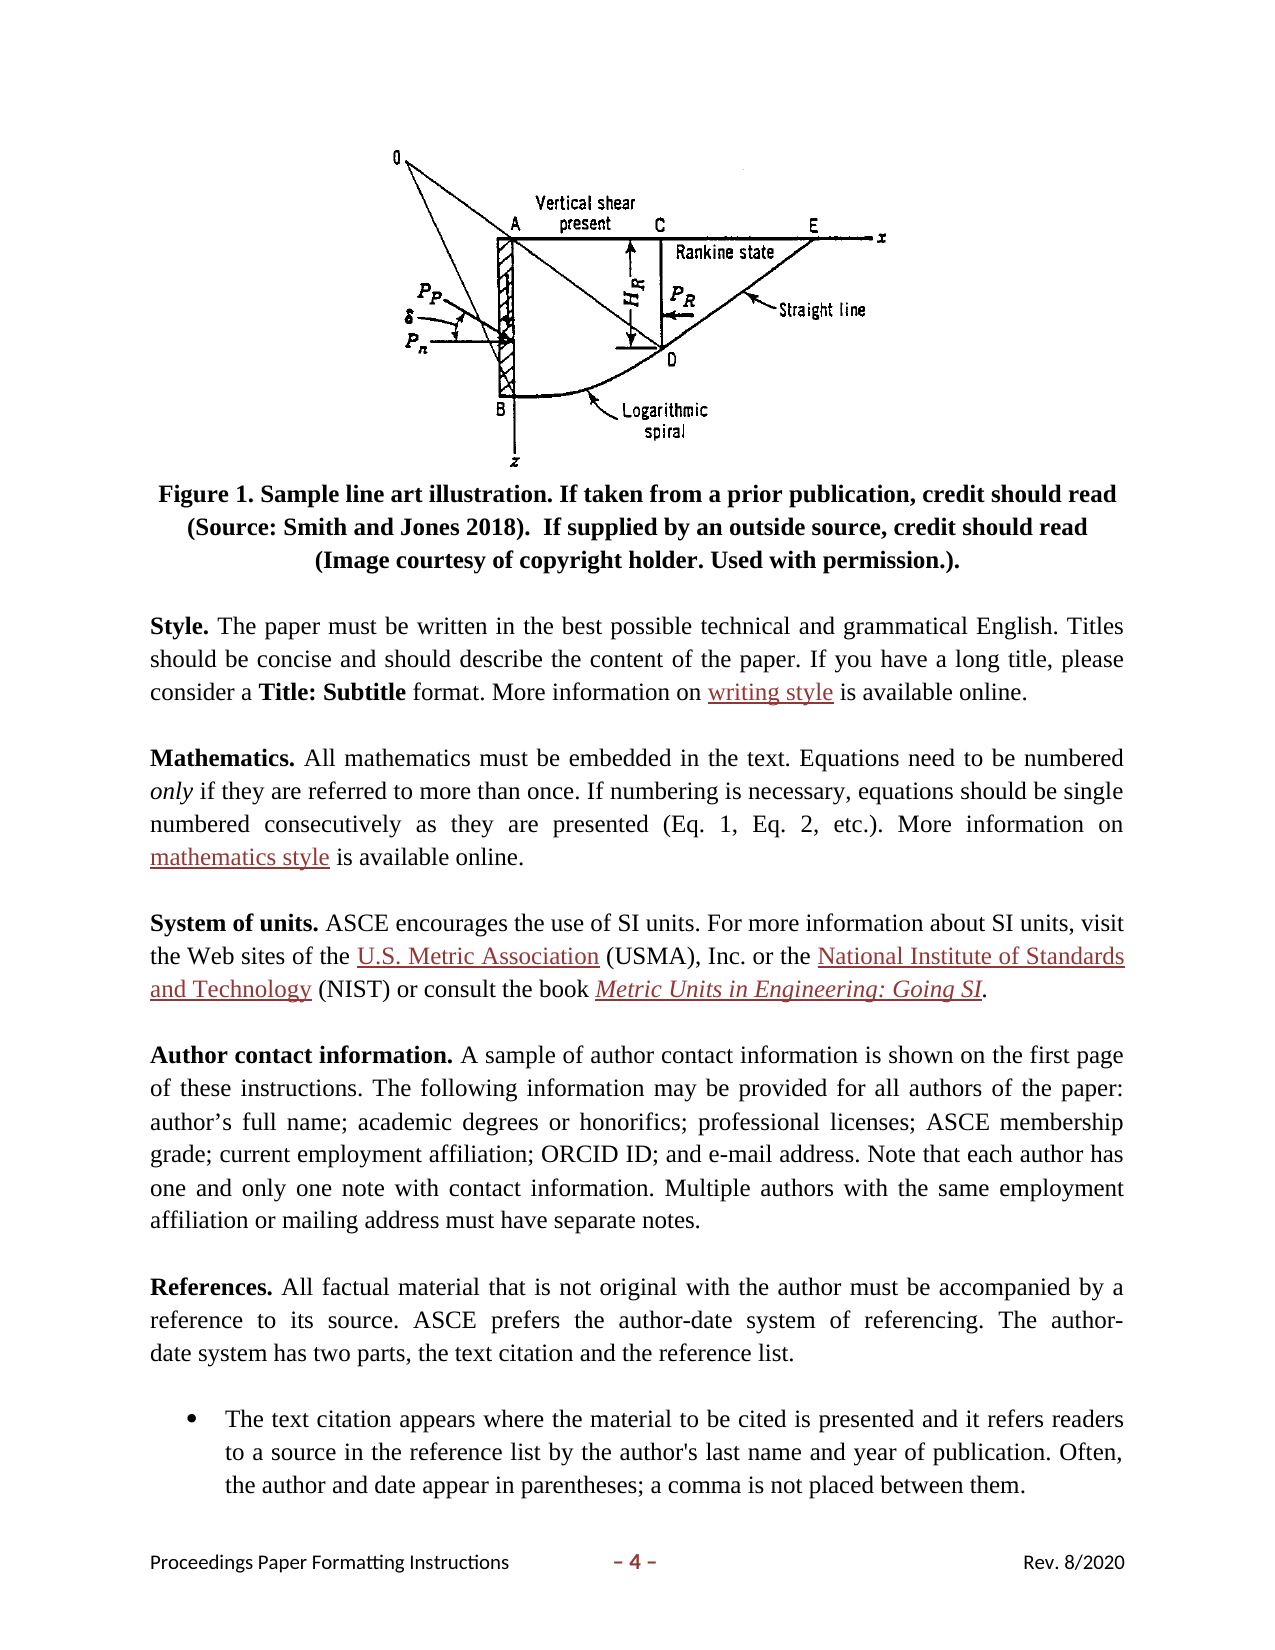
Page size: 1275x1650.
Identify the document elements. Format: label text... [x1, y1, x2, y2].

text System of units. ASCE encourages the use of SI units. For more information about SI units, visit the Web sites of the U.S. Metric Association (USMA), Inc. or the National Institute of Standards and Technology (NIST) or consult the book Metric Units in Engineering: Going SI. [150, 908, 1125, 1003]
text Mathematics. All mathematics must be embedded in the text. Equations need to be numbered only if they are referred to more than once. If numbering is necessary, equations should be single numbered consecutively as they are presented (Eq. 1, Eq. 2, etc.). More information on mathematics style is available online. [150, 743, 1125, 871]
text Author contact information. A sample of author contact information is shown on the first page of these instructions. The following information may be provided for all authors of the paper: author’s full name; academic degrees or honorifics; professional licenses; ASCE membership grade; current employment affiliation; ORCID ID; and e-mail address. Note that each author has one and only one note with contact information. Multiple authors with the same employment affiliation or mailing address must have separate notes. [150, 1041, 1125, 1234]
picture [375, 150, 901, 476]
text Figure 1. Sample line art illustration. If taken from a prior publication, credit should read (Source: Smith and Jones 2018). If supplied by an outside source, credit should read (Image courtesy of copyright holder. Used with permission.). [150, 479, 1125, 574]
text References. All factual material that is not original with the author must be accompanied by a reference to its source. ASCE prefers the author-date system of referencing. The author-date system has two parts, the text citation and the reference list. [150, 1272, 1125, 1366]
text Style. The paper must be written in the best possible technical and grammatical English. Titles should be concise and should describe the content of the paper. If you have a long title, please consider a Title: Subtitle format. More information on writing style is available online. [150, 611, 1125, 706]
list The text citation appears where the material to be cited is presented and it refers readers to a source in the reference list by the author's last name and year of publication. Often, the author and date appear in parentheses; a comma is not placed between them. [187, 1404, 1125, 1498]
